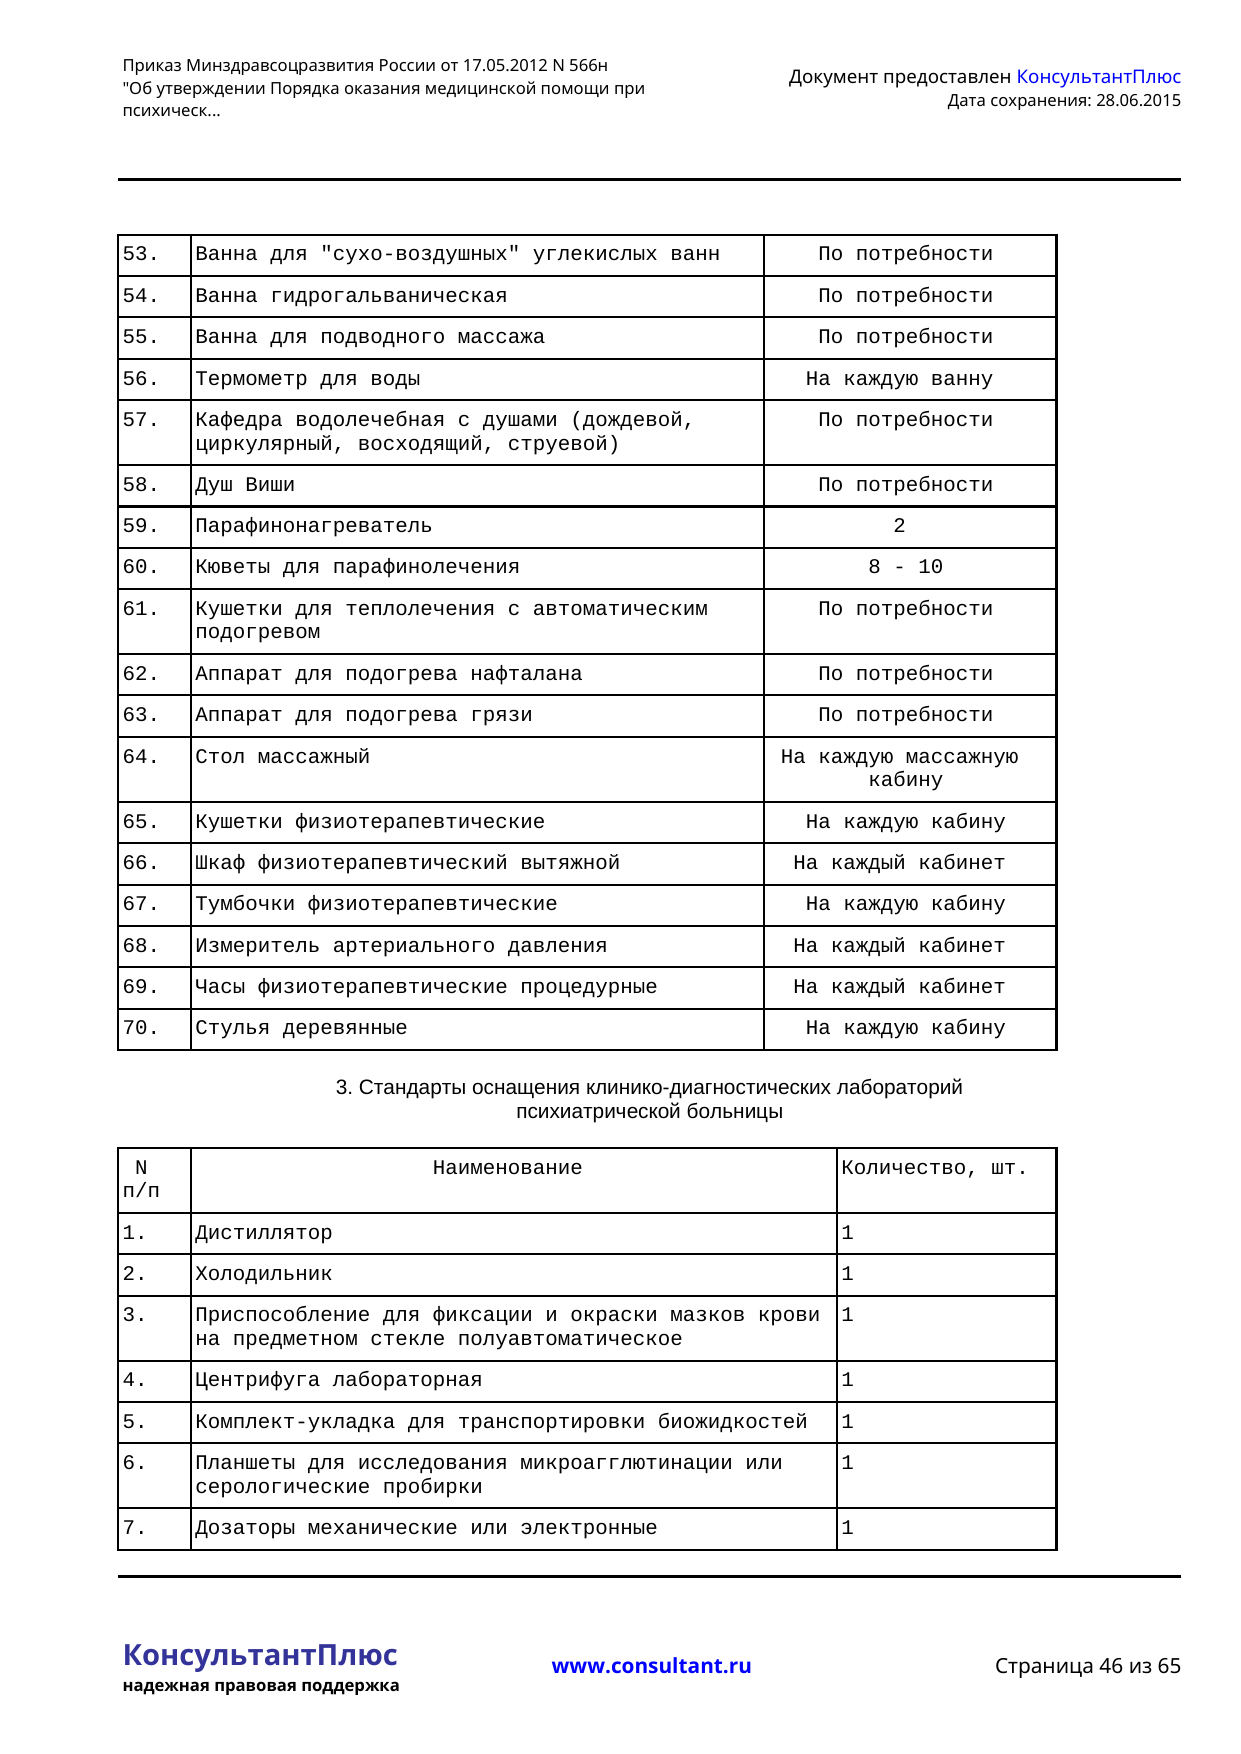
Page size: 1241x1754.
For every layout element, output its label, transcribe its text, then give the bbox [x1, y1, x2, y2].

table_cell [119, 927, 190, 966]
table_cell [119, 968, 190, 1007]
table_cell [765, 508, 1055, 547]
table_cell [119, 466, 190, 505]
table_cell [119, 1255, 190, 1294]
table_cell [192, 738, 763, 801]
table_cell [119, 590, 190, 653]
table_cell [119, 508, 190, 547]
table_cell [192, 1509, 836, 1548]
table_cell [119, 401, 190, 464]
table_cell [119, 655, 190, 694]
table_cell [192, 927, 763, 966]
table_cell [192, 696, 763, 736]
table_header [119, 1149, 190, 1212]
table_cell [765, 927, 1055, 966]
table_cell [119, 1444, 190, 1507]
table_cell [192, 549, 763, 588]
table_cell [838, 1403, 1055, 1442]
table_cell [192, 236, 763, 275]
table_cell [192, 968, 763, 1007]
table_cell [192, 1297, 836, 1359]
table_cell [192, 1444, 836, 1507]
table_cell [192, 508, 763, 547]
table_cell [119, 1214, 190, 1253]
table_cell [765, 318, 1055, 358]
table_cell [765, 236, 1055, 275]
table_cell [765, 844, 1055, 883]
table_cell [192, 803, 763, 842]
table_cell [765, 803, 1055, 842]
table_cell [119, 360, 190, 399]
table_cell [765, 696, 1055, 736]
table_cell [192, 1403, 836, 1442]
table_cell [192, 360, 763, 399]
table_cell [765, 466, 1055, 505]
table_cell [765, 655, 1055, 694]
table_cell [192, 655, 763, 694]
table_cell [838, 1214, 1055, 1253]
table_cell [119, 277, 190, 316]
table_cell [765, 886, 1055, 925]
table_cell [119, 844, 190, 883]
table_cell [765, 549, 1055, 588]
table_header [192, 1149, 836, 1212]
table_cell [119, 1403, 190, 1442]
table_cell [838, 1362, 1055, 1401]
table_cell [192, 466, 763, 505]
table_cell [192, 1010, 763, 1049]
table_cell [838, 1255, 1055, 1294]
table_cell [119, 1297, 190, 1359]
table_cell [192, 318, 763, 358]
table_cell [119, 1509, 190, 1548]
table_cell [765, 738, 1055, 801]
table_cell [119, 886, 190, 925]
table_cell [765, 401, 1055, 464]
text 3. Стандарты оснащения клинико-диагностических лабораторий [118, 1075, 1181, 1099]
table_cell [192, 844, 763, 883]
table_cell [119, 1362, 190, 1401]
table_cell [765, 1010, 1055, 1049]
text психиатрической больницы [118, 1099, 1181, 1123]
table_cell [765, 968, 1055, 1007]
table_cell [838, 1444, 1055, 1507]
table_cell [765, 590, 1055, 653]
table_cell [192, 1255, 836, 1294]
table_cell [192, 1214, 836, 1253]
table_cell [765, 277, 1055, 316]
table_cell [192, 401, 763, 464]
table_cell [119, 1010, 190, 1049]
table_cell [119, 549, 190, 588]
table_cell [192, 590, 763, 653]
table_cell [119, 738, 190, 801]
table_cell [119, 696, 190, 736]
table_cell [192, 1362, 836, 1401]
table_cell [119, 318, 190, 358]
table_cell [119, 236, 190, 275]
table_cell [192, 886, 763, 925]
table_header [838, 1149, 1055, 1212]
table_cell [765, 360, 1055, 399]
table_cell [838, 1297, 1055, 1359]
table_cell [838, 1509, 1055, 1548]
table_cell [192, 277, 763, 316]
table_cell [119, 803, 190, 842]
